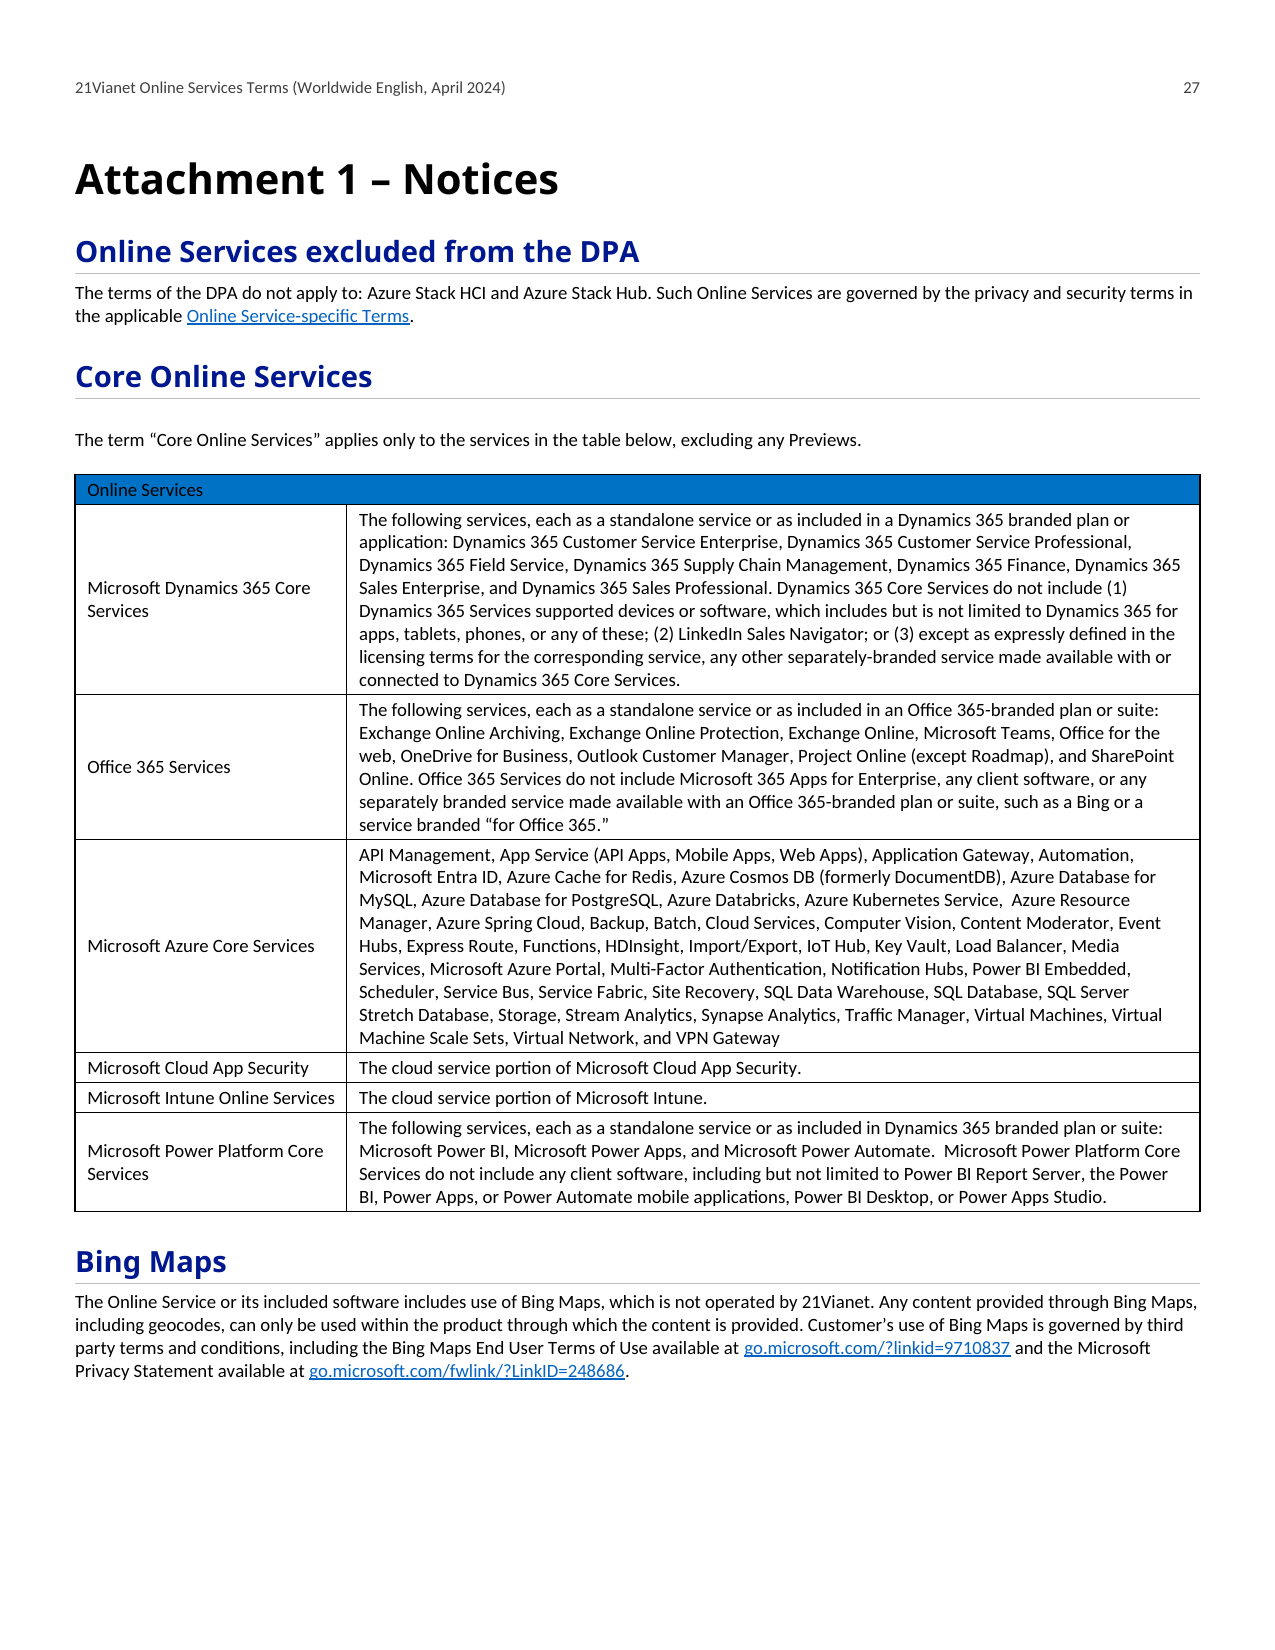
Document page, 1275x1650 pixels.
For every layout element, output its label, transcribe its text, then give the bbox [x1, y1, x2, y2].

table_header Online Services [76, 475, 1199, 504]
table_cell Office 365 Services [76, 695, 346, 839]
table_cell Microsoft Dynamics 365 Core Services [76, 505, 346, 694]
table_cell The cloud service portion of Microsoft Intune. [347, 1083, 1199, 1112]
table_cell Microsoft Power Platform Core Services [76, 1113, 346, 1211]
table_cell Microsoft Azure Core Services [76, 840, 346, 1052]
table_cell Microsoft Intune Online Services [76, 1083, 346, 1112]
list The Online Service or its included software includes use of Bing Maps, which is not operated by 21Vianet. Any content provided through Bing Maps, including geocodes, can only be used within the product through which the content is provided. Customer’s use of Bing Maps is governed by third party terms and conditions, including the Bing Maps End User Terms of Use available at go.microsoft.com/?linkid=9710837 and the Microsoft Privacy Statement available at go.microsoft.com/fwlink/?LinkID=248686. [75, 1290, 1200, 1382]
table_cell The following services, each as a standalone service or as included in a Dynamics 365 branded plan or application: Dynamics 365 Customer Service Enterprise, Dynamics 365 Customer Service Professional, Dynamics 365 Field Service, Dynamics 365 Supply Chain Management, Dynamics 365 Finance, Dynamics 365 Sales Enterprise, and Dynamics 365 Sales Professional. Dynamics 365 Core Services do not include (1) Dynamics 365 Services supported devices or software, which includes but is not limited to Dynamics 365 for apps, tablets, phones, or any of these; (2) LinkedIn Sales Navigator; or (3) except as expressly defined in the licensing terms for the corresponding service, any other separately-branded service made available with or connected to Dynamics 365 Core Services. [347, 505, 1199, 694]
table_cell The following services, each as a standalone service or as included in an Office 365-branded plan or suite: Exchange Online Archiving, Exchange Online Protection, Exchange Online, Microsoft Teams, Office for the web, OneDrive for Business, Outlook Customer Manager, Project Online (except Roadmap), and SharePoint Online. Office 365 Services do not include Microsoft 365 Apps for Enterprise, any client software, or any separately branded service made available with an Office 365-branded plan or suite, such as a Bing or a service branded “for Office 365.” [347, 695, 1199, 839]
list The terms of the DPA do not apply to: Azure Stack HCI and Azure Stack Hub. Such Online Services are governed by the privacy and security terms in the applicable Online Service-specific Terms. [75, 281, 1200, 327]
subtitle Bing Maps [75, 1241, 1200, 1283]
table_cell The following services, each as a standalone service or as included in Dynamics 365 branded plan or suite: Microsoft Power BI, Microsoft Power Apps, and Microsoft Power Automate. Microsoft Power Platform Core Services do not include any client software, including but not limited to Power BI Report Server, the Power BI, Power Apps, or Power Automate mobile applications, Power BI Desktop, or Power Apps Studio. [347, 1113, 1199, 1211]
table_cell Microsoft Cloud App Security [76, 1053, 346, 1082]
subtitle Core Online Services [75, 356, 1200, 398]
subtitle Attachment 1 – Notices [75, 150, 1200, 207]
subtitle Online Services excluded from the DPA [75, 232, 1200, 273]
list The term “Core Online Services” applies only to the services in the table below, excluding any Previews. [75, 428, 1200, 451]
table_cell The cloud service portion of Microsoft Cloud App Security. [347, 1053, 1199, 1082]
table_cell API Management, App Service (API Apps, Mobile Apps, Web Apps), Application Gateway, Automation, Microsoft Entra ID, Azure Cache for Redis, Azure Cosmos DB (formerly DocumentDB), Azure Database for MySQL, Azure Database for PostgreSQL, Azure Databricks, Azure Kubernetes Service, Azure Resource Manager, Azure Spring Cloud, Backup, Batch, Cloud Services, Computer Vision, Content Moderator, Event Hubs, Express Route, Functions, HDInsight, Import/Export, IoT Hub, Key Vault, Load Balancer, Media Services, Microsoft Azure Portal, Multi-Factor Authentication, Notification Hubs, Power BI Embedded, Scheduler, Service Bus, Service Fabric, Site Recovery, SQL Data Warehouse, SQL Database, SQL Server Stretch Database, Storage, Stream Analytics, Synapse Analytics, Traffic Manager, Virtual Machines, Virtual Machine Scale Sets, Virtual Network, and VPN Gateway [347, 840, 1199, 1052]
